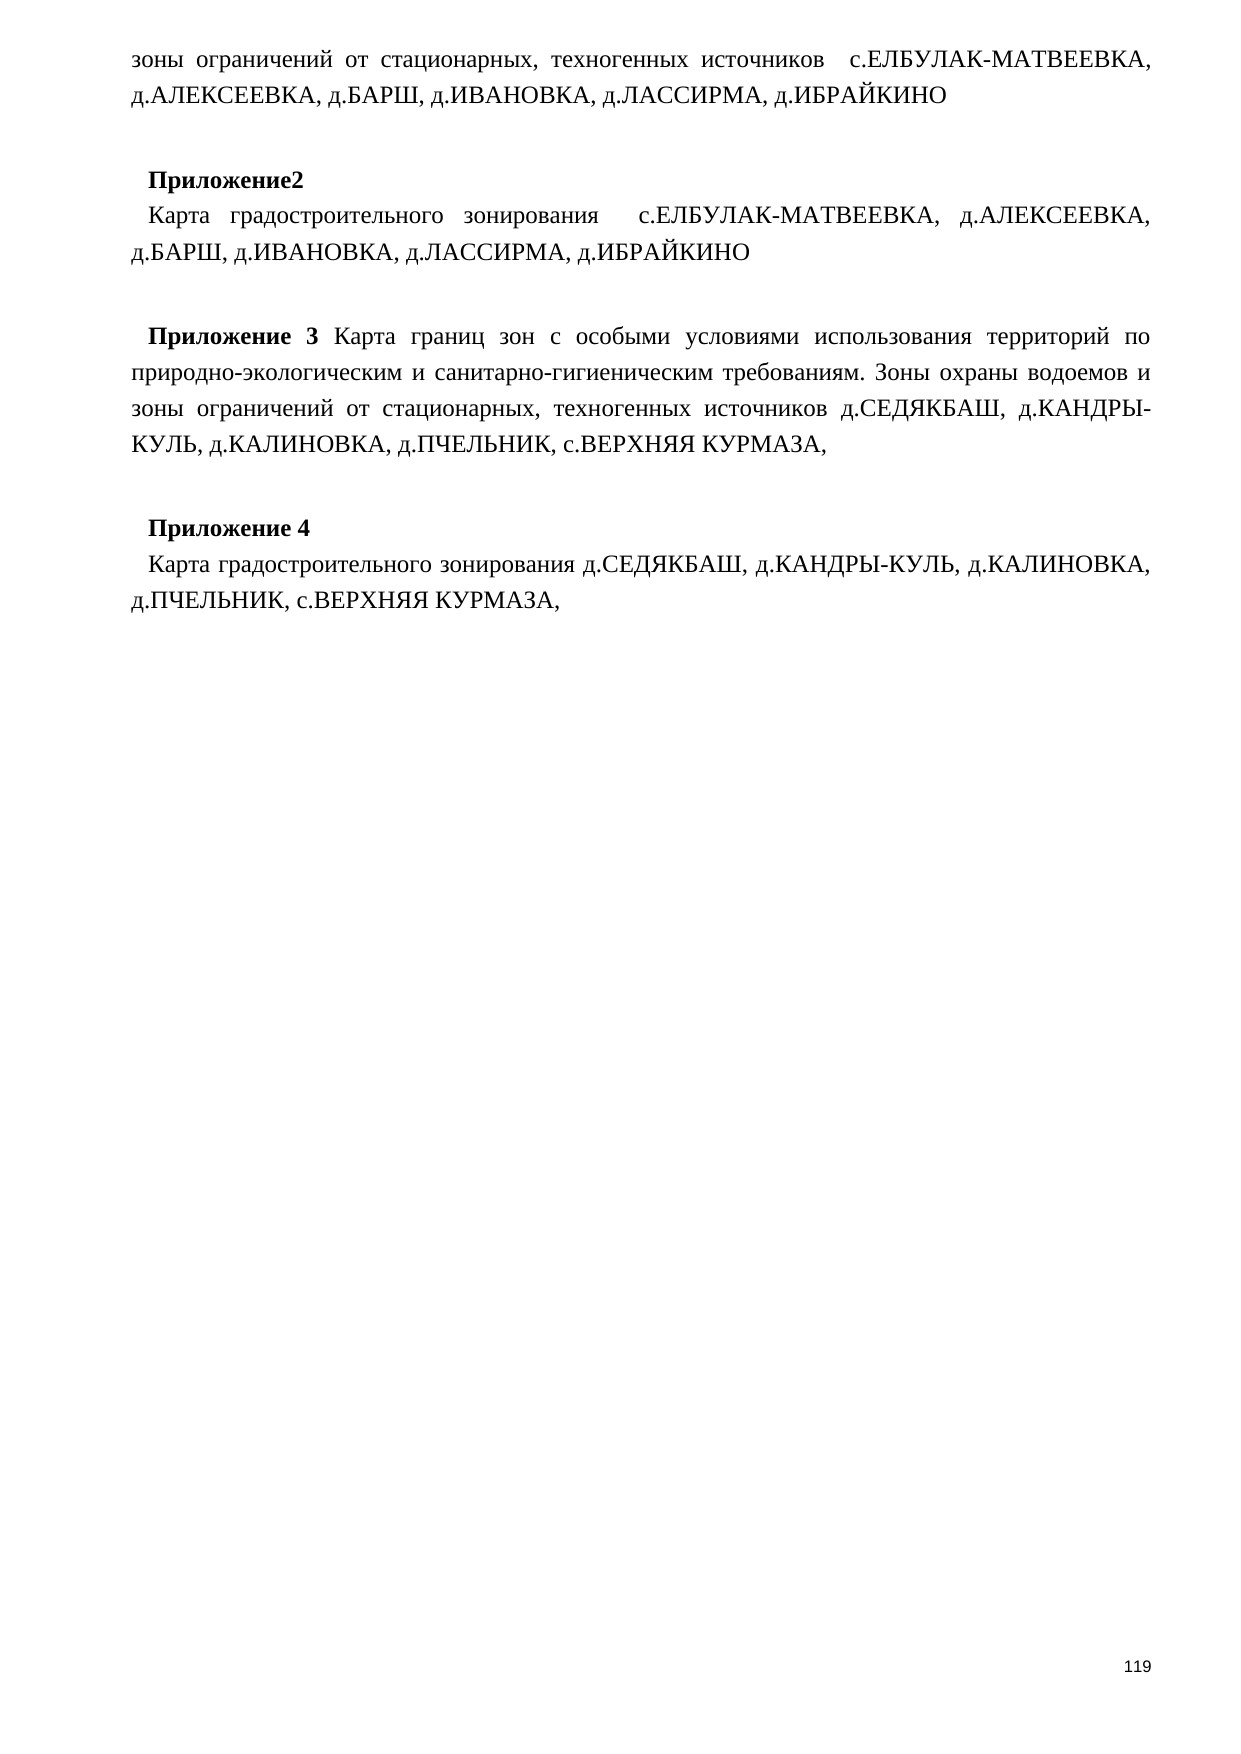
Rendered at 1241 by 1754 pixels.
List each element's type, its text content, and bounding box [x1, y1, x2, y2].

text Карта градостроительного зонирования с.ЕЛБУЛАК-МАТВЕЕВКА, д.АЛЕКСЕЕВКА, д.БАРШ, д.ИВАНОВКА, д.ЛАССИРМА, д.ИБРАЙКИНО [131, 201, 1152, 265]
text Приложение 3 Карта границ зон с особыми условиями использования территорий по природно-экологическим и санитарно-гигиеническим требованиям. Зоны охраны водоемов и зоны ограничений от стационарных, техногенных источников д.СЕДЯКБАШ, д.КАНДРЫ-КУЛЬ, д.КАЛИНОВКА, д.ПЧЕЛЬНИК, с.ВЕРХНЯЯ КУРМАЗА, [131, 321, 1152, 457]
text Приложение 4 [131, 513, 1152, 542]
text Карта градостроительного зонирования д.СЕДЯКБАШ, д.КАНДРЫ-КУЛЬ, д.КАЛИНОВКА, д.ПЧЕЛЬНИК, с.ВЕРХНЯЯ КУРМАЗА, [131, 549, 1152, 614]
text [131, 44, 1152, 109]
text Приложение2 [131, 165, 1152, 193]
